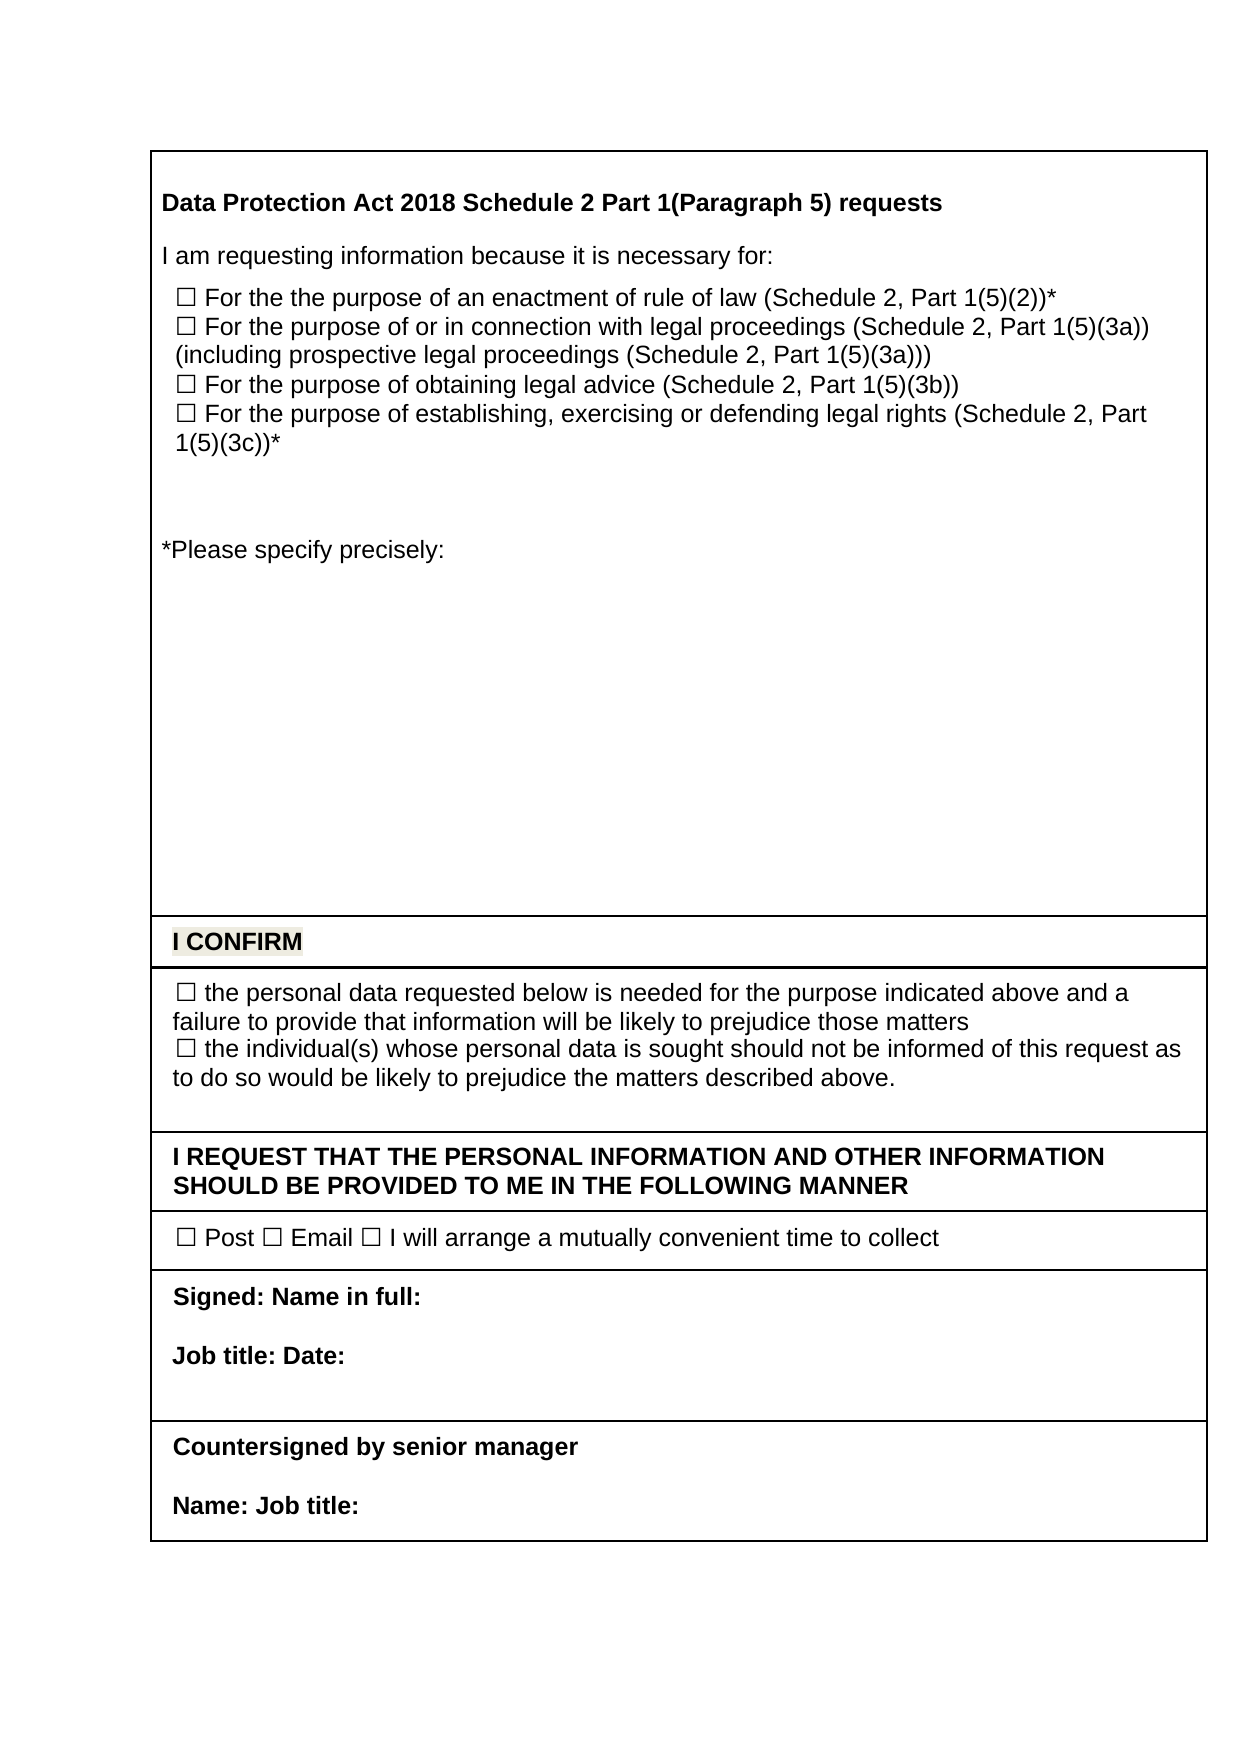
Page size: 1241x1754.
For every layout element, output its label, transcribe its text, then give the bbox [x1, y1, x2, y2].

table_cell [152, 152, 1206, 915]
table_cell Countersigned by senior manager Name: Job title: [152, 1422, 1206, 1540]
table_cell ☐ Post ☐ Email ☐ I will arrange a mutually convenient time to collect [152, 1212, 1206, 1269]
table_cell ☐ the personal data requested below is needed for the purpose indicated above and a failure to provide that information will be likely to prejudice those matters ☐ the individual(s) whose personal data is sought should not be informed of this request as to do so would be likely to prejudice the matters described above. [152, 969, 1206, 1131]
table_cell I CONFIRM [152, 917, 1206, 966]
table_cell Signed: Name in full: Job title: Date: [152, 1271, 1206, 1419]
table_cell I REQUEST THAT THE PERSONAL INFORMATION AND OTHER INFORMATION SHOULD BE PROVIDED TO ME IN THE FOLLOWING MANNER [152, 1133, 1206, 1210]
